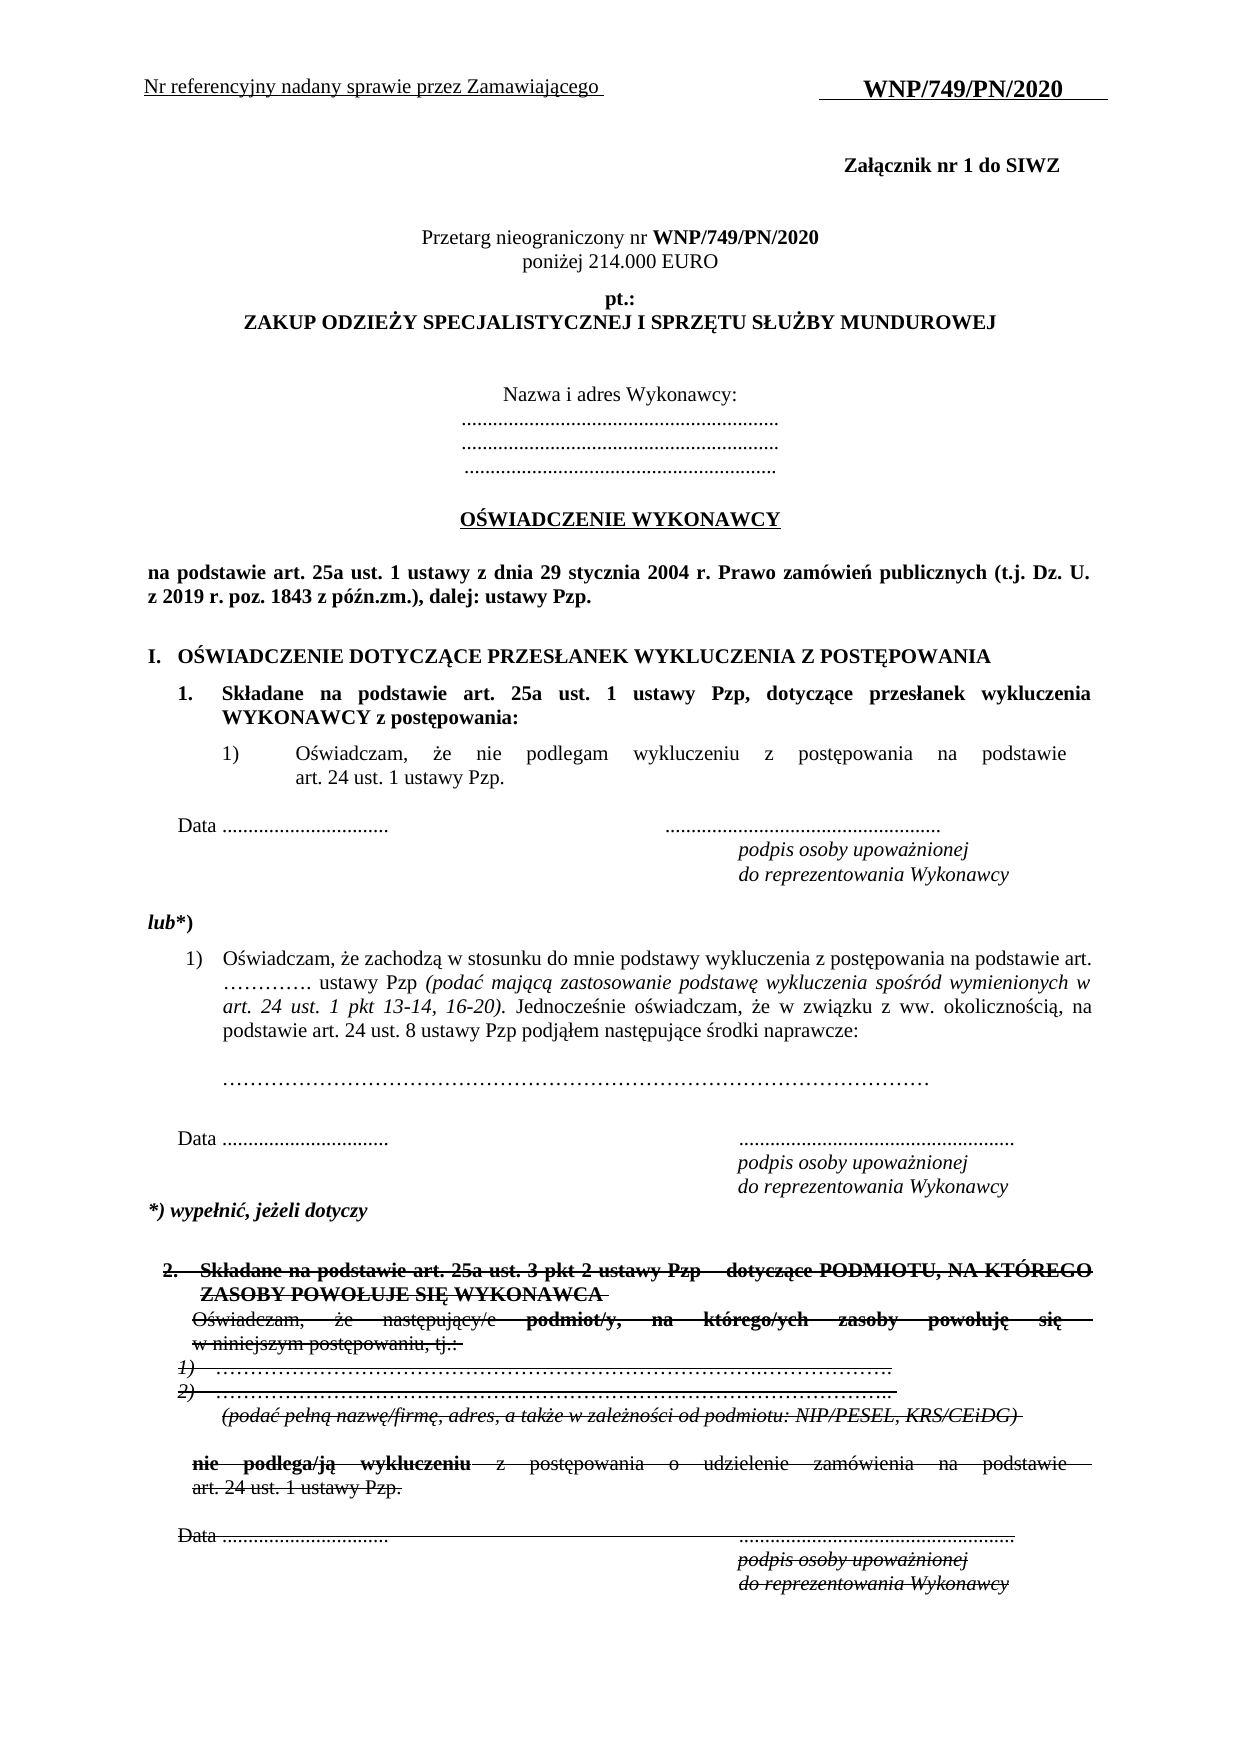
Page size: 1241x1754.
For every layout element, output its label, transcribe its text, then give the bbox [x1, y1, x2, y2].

list Składane na podstawie art. 25a ust. 3 pkt 2 ustawy Pzp – dotyczące PODMIOTU, NA KTÓREGO ZASOBY POWOŁUJE SIĘ WYKONAWCA [162, 1258, 1092, 1271]
text do reprezentowania Wykonawcy [664, 1174, 1092, 1198]
text do reprezentowania Wykonawcy [738, 1571, 1092, 1595]
text ............................................................. [148, 430, 1092, 454]
text podpis osoby upoważnionej [664, 1547, 1092, 1571]
text Nazwa i adres Wykonawcy: [148, 382, 1092, 406]
text *) wypełnić, jeżeli dotyczy [148, 1198, 1092, 1222]
text podpis osoby upoważnionej [738, 837, 1092, 861]
text do reprezentowania Wykonawcy [738, 861, 1092, 886]
text Oświadczam, że następujący/e podmiot/y, na którego/ych zasoby powołuję się w niniejszym postępowaniu, tj.: [192, 1321, 1092, 1354]
text nie podlega/ją wykluczeniu z postępowania o udzielenie zamówienia na podstawie art. 24 ust. 1 ustawy Pzp. [192, 1451, 1092, 1464]
list Oświadczam, że nie podlegam wykluczeniu z postępowania na podstawie art. 24 ust. 1 ustawy Pzp. [222, 741, 1092, 789]
text Data ................................ ..................................................... [177, 813, 1092, 837]
list Składane na podstawie art. 25a ust. 1 ustawy Pzp, dotyczące przesłanek wykluczenia WYKONAWCY z postępowania: [177, 681, 1092, 729]
text lub*) [148, 909, 1092, 934]
text podpis osoby upoważnionej [664, 1150, 1092, 1174]
text Przetarg nieograniczony nr WNP/749/PN/2020 [148, 225, 1092, 249]
text Data ................................ ..................................................... [177, 1523, 1092, 1547]
text OŚWIADCZENIE WYKONAWCY [148, 507, 1092, 531]
text ............................................................. [148, 406, 1092, 430]
text na podstawie art. 25a ust. 1 ustawy z dnia 29 stycznia 2004 r. Prawo zamówień publicznych (t.j. Dz. U. z 2019 r. poz. 1843 z późn.zm.), dalej: ustawy Pzp. [148, 560, 1092, 608]
text (podać pełną nazwę/firmę, adres, a także w zależności od podmiotu: NIP/PESEL, KRS/CEiDG) [222, 1403, 1092, 1427]
text nie podlega/ją wykluczeniu z postępowania o udzielenie zamówienia na podstawie art. 24 ust. 1 ustawy Pzp. [192, 1465, 1092, 1499]
list Składane na podstawie art. 25a ust. 3 pkt 2 ustawy Pzp – dotyczące PODMIOTU, NA KTÓREGO ZASOBY POWOŁUJE SIĘ WYKONAWCA [162, 1272, 1092, 1306]
text Data ................................ ..................................................... [177, 1126, 1092, 1150]
text ............................................................ [148, 454, 1092, 478]
text poniżej 214.000 EURO [148, 249, 1092, 273]
text ZAKUP ODZIEŻY SPECJALISTYCZNEJ I SPRZĘTU SŁUŻBY MUNDUROWEJ [148, 310, 1092, 358]
text Załącznik nr 1 do SIWZ [738, 153, 1092, 177]
text Oświadczam, że następujący/e podmiot/y, na którego/ych zasoby powołuję się w niniejszym postępowaniu, tj.: [192, 1306, 1092, 1319]
list OŚWIADCZENIE DOTYCZĄCE PRZESŁANEK WYKLUCZENIA Z POSTĘPOWANIA [148, 644, 1092, 668]
list …………………………………………………………………………………….. [177, 1379, 1092, 1403]
list Oświadczam, że zachodzą w stosunku do mnie podstawy wykluczenia z postępowania na podstawie art. …………. ustawy Pzp (podać mającą zastosowanie podstawę wykluczenia spośród wymienionych w art. 24 ust. 1 pkt 13-14, 16-20). Jednocześnie oświadczam, że w związku z ww. okolicznością, na podstawie art. 24 ust. 8 ustawy Pzp podjąłem następujące środki naprawcze: [185, 946, 1092, 1042]
text pt.: [148, 286, 1092, 310]
text ………………………………………………………………………………………… [222, 1066, 1092, 1090]
list …………………………………………………………………….………………. [177, 1354, 1092, 1379]
